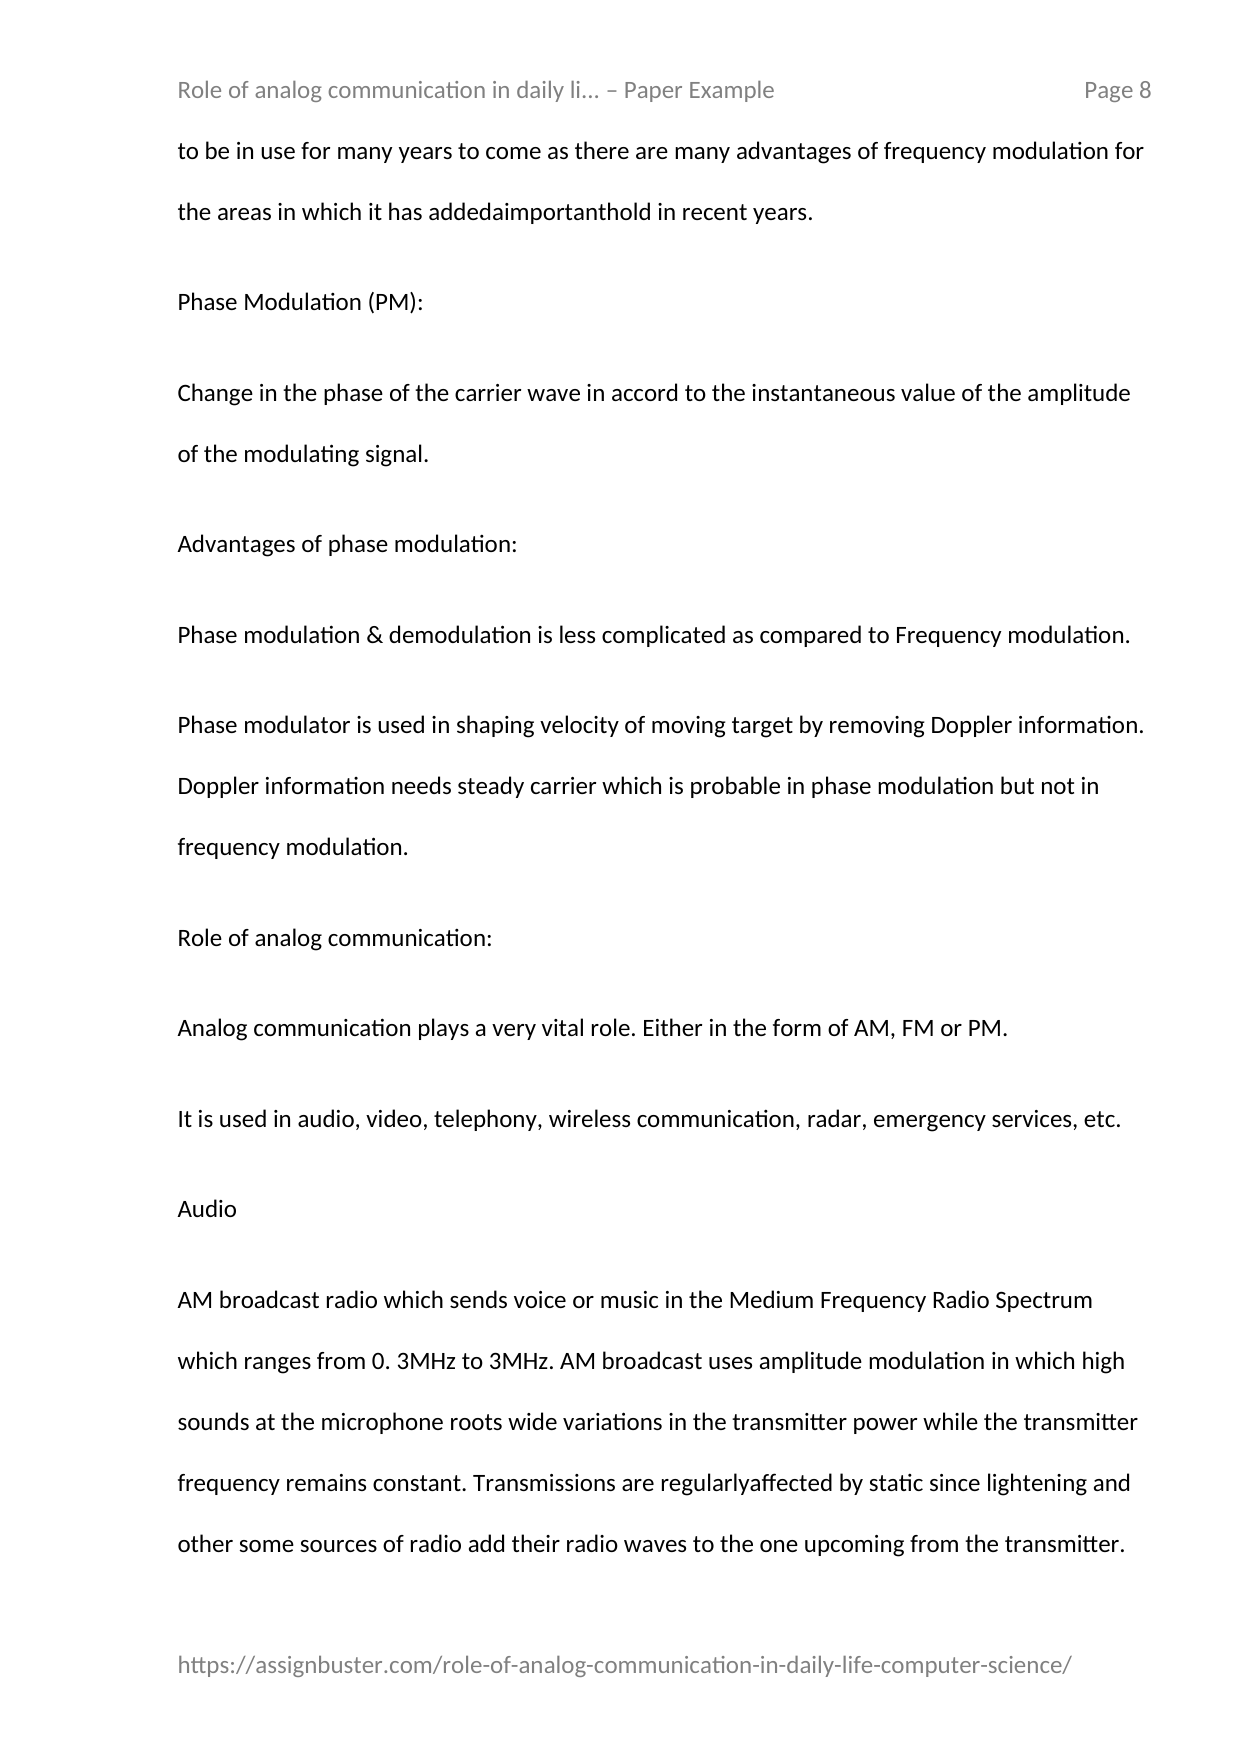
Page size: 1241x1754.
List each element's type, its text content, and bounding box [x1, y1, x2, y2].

text Phase modulation & demodulation is less complicated as compared to Frequency modulation. [177, 619, 1152, 649]
text Phase Modulation (PM): [177, 286, 1152, 317]
text Role of analog communication: [177, 922, 1152, 953]
text Change in the phase of the carrier wave in accord to the instantaneous value of the amplitude of the modulating signal. [177, 377, 1152, 468]
text Phase modulator is used in shaping velocity of moving target by removing Doppler information. Doppler information needs steady carrier which is probable in phase modulation but not in frequency modulation. [177, 709, 1152, 862]
text Advantages of phase modulation: [177, 528, 1152, 559]
text It is used in audio, video, telephony, wireless communication, radar, emergency services, etc. [177, 1103, 1152, 1134]
text AM broadcast radio which sends voice or music in the Medium Frequency Radio Spectrum which ranges from 0. 3MHz to 3MHz. AM broadcast uses amplitude modulation in which high sounds at the microphone roots wide variations in the transmitter power while the transmitter frequency remains constant. Transmissions are regularlyaffected by static since lightening and other some sources of radio add their radio waves to the one upcoming from the transmitter. [177, 1284, 1152, 1559]
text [177, 135, 1152, 226]
text Audio [177, 1194, 1152, 1224]
text Analog communication plays a very vital role. Either in the form of AM, FM or PM. [177, 1013, 1152, 1043]
